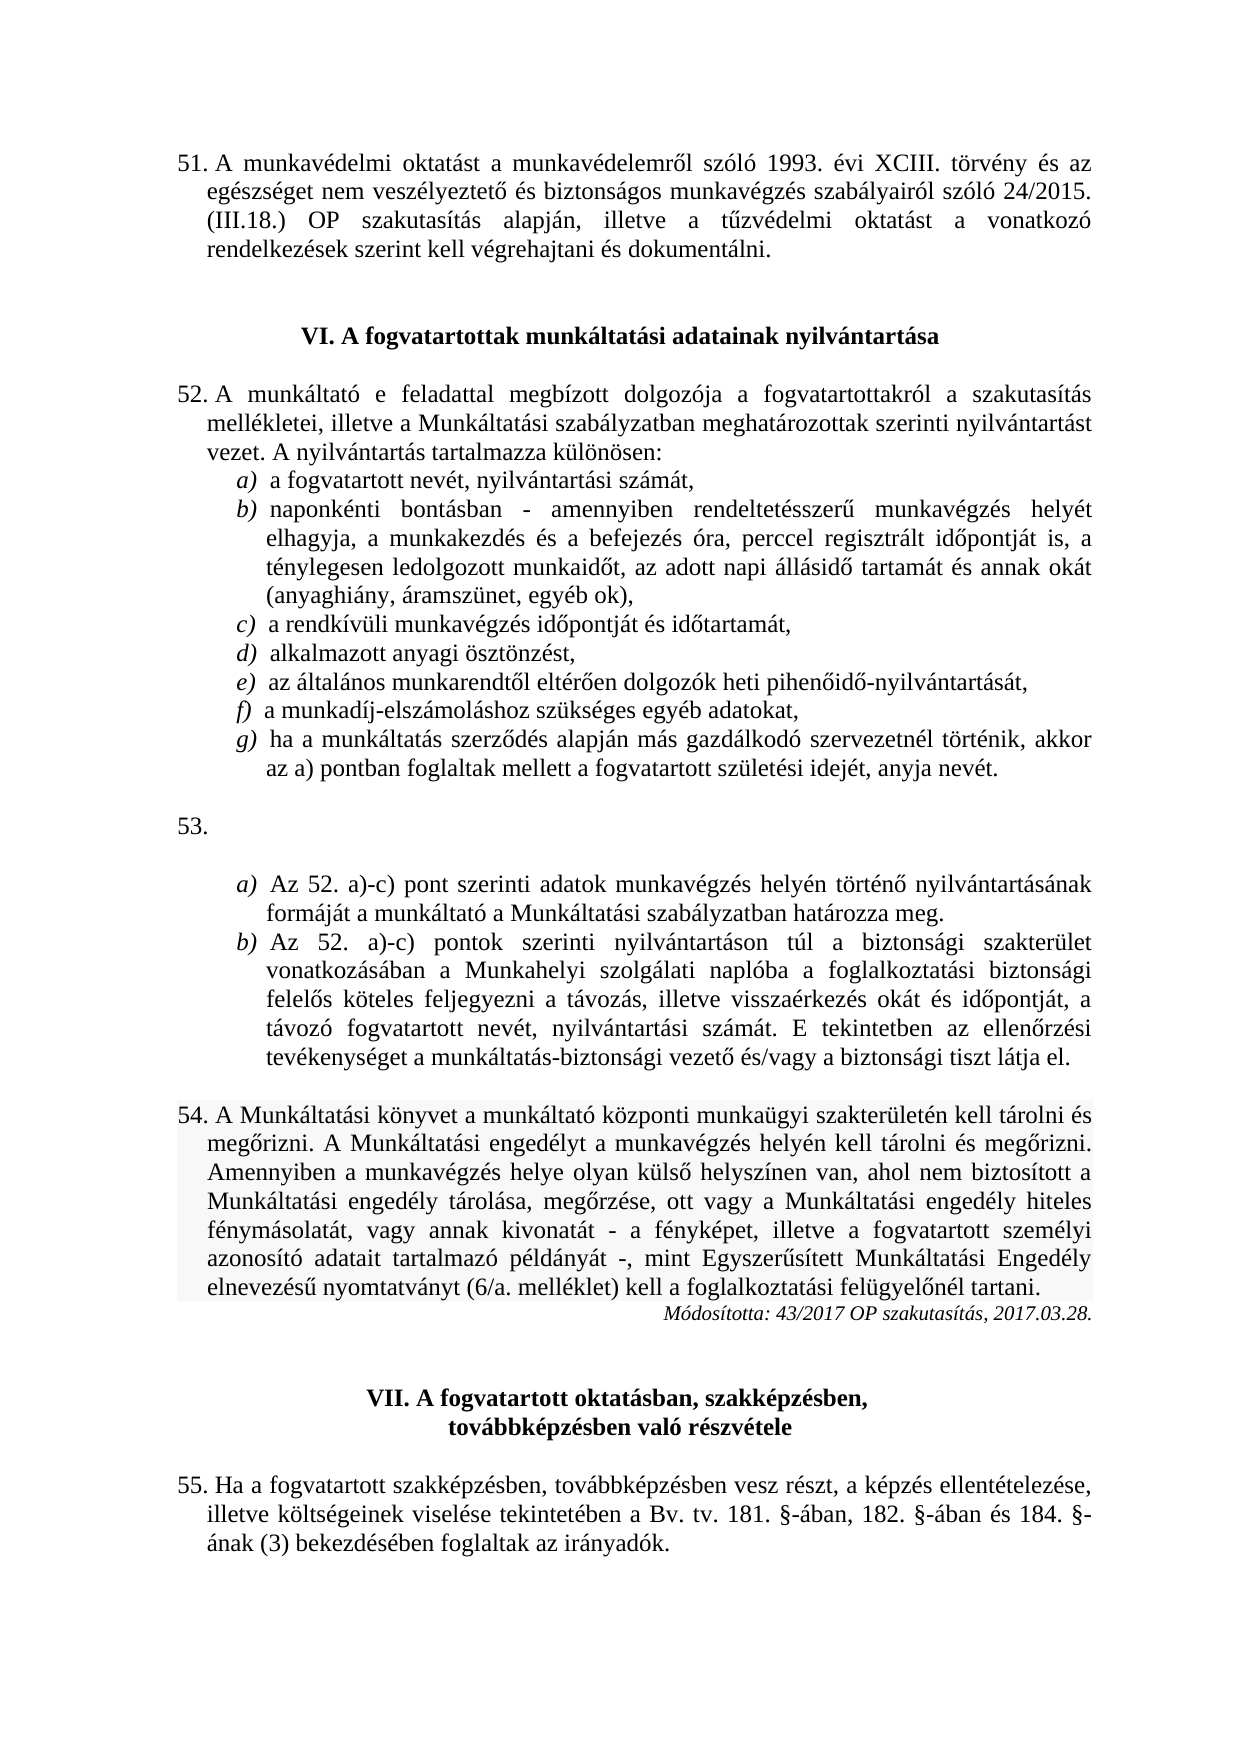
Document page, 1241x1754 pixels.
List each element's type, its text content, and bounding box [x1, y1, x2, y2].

text b) Az 52. a)-c) pontok szerinti nyilvántartáson túl a biztonsági szakterület vonatkozásában a Munkahelyi szolgálati naplóba a foglalkoztatási biztonsági felelős köteles feljegyezni a távozás, illetve visszaérkezés okát és időpontját, a távozó fogvatartott nevét, nyilvántartási számát. E tekintetben az ellenőrzési tevékenységet a munkáltatás-biztonsági vezető és/vagy a biztonsági tiszt látja el. [236, 927, 1093, 1071]
text 54. A Munkáltatási könyvet a munkáltató központi munkaügyi szakterületén kell tárolni és megőrizni. A Munkáltatási engedélyt a munkavégzés helyén kell tárolni és megőrizni. Amennyiben a munkavégzés helye olyan külső helyszínen van, ahol nem biztosított a Munkáltatási engedély tárolása, megőrzése, ott vagy a Munkáltatási engedély hiteles fénymásolatát, vagy annak kivonatát - a fényképet, illetve a fogvatartott személyi azonosító adatait tartalmazó példányát -, mint Egyszerűsített Munkáltatási Engedély elnevezésű nyomtatványt (6/a. melléklet) kell a foglalkoztatási felügyelőnél tartani. [177, 1100, 1093, 1301]
text VII. A fogvatartott oktatásban, szakképzésben, továbbképzésben való részvétele [148, 1354, 1093, 1441]
text a) a fogvatartott nevét, nyilvántartási számát, [236, 466, 1093, 494]
text 52. A munkáltató e feladattal megbízott dolgozója a fogvatartottakról a szakutasítás mellékletei, illetve a Munkáltatási szabályzatban meghatározottak szerinti nyilvántartást vezet. A nyilvántartás tartalmazza különösen: [177, 379, 1093, 466]
text 53. [177, 811, 1093, 840]
text f) a munkadíj-elszámoláshoz szükséges egyéb adatokat, [236, 696, 1093, 724]
text e) az általános munkarendtől eltérően dolgozók heti pihenőidő-nyilvántartását, [236, 667, 1093, 696]
text b) naponkénti bontásban - amennyiben rendeltetésszerű munkavégzés helyét elhagyja, a munkakezdés és a befejezés óra, perccel regisztrált időpontját is, a ténylegesen ledolgozott munkaidőt, az adott napi állásidő tartamát és annak okát (anyaghiány, áramszünet, egyéb ok), [236, 494, 1093, 609]
text d) alkalmazott anyagi ösztönzést, [236, 638, 1093, 667]
text c) a rendkívüli munkavégzés időpontját és időtartamát, [236, 609, 1093, 638]
text VI. A fogvatartottak munkáltatási adatainak nyilvántartása [148, 292, 1093, 350]
text a) Az 52. a)-c) pont szerinti adatok munkavégzés helyén történő nyilvántartásának formáját a munkáltató a Munkáltatási szabályzatban határozza meg. [236, 869, 1093, 927]
text 51. A munkavédelmi oktatást a munkavédelemről szóló 1993. évi XCIII. törvény és az egészséget nem veszélyeztető és biztonságos munkavégzés szabályairól szóló 24/2015. (III.18.) OP szakutasítás alapján, illetve a tűzvédelmi oktatást a vonatkozó rendelkezések szerint kell végrehajtani és dokumentálni. [177, 148, 1093, 263]
text Módosította: 43/2017 OP szakutasítás, 2017.03.28. [148, 1301, 1093, 1325]
text 55. Ha a fogvatartott szakképzésben, továbbképzésben vesz részt, a képzés ellentételezése, illetve költségeinek viselése tekintetében a Bv. tv. 181. §-ában, 182. §-ában és 184. §-ának (3) bekezdésében foglaltak az irányadók. [177, 1470, 1093, 1557]
text g) ha a munkáltatás szerződés alapján más gazdálkodó szervezetnél történik, akkor az a) pontban foglaltak mellett a fogvatartott születési idejét, anyja nevét. [236, 724, 1093, 782]
